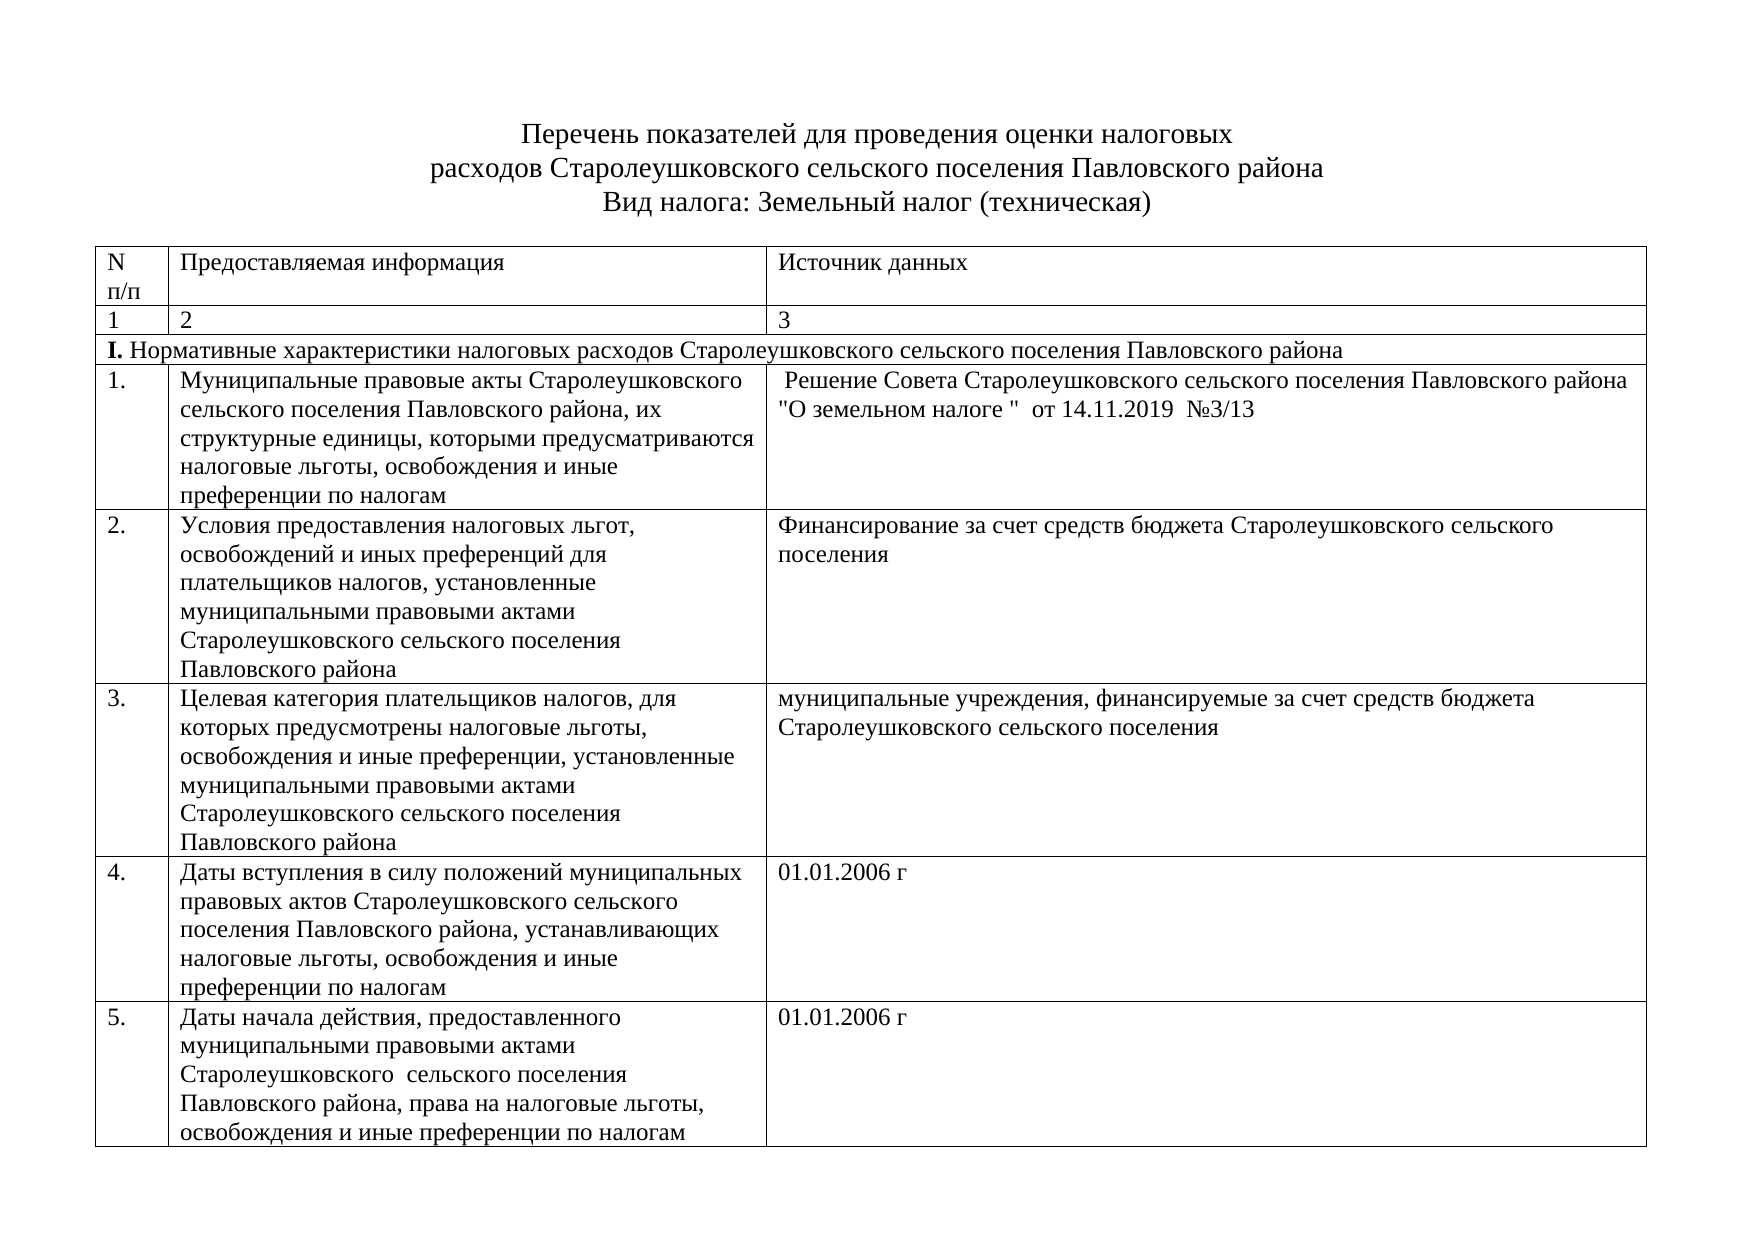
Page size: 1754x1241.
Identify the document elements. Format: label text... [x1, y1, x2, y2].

table_cell 4. [96, 857, 168, 1001]
table_header Предоставляемая информация [169, 247, 766, 304]
table_cell I. Нормативные характеристики налоговых расходов Старолеушковского сельского поселения Павловского района [96, 335, 1646, 364]
table_cell Целевая категория плательщиков налогов, для которых предусмотрены налоговые льготы, освобождения и иные преференции, установленные муниципальными правовыми актами Старолеушковского сельского поселения Павловского района [169, 684, 766, 856]
table_cell муниципальные учреждения, финансируемые за счет средств бюджета Старолеушковского сельского поселения [767, 684, 1646, 856]
text Вид налога: Земельный налог (техническая) [118, 184, 1636, 217]
table_cell 1. [96, 365, 168, 509]
table_cell 2 [169, 306, 766, 334]
table_cell 01.01.2006 г [767, 1002, 1646, 1146]
table_header N п/п [96, 247, 168, 304]
table_cell 5. [96, 1002, 168, 1146]
table_cell Даты начала действия, предоставленного муниципальными правовыми актами Старолеушковского сельского поселения Павловского района, права на налоговые льготы, освобождения и иные преференции по налогам [169, 1002, 766, 1146]
text расходов Старолеушковского сельского поселения Павловского района [118, 150, 1636, 184]
table_header Источник данных [767, 247, 1646, 304]
table_cell 01.01.2006 г [767, 857, 1646, 1001]
table_cell Даты вступления в силу положений муниципальных правовых актов Старолеушковского сельского поселения Павловского района, устанавливающих налоговые льготы, освобождения и иные преференции по налогам [169, 857, 766, 1001]
text Перечень показателей для проведения оценки налоговых [118, 117, 1636, 150]
table_cell 3. [96, 684, 168, 856]
table_cell 2. [96, 510, 168, 682]
table_cell 1 [96, 306, 168, 334]
table_cell Решение Совета Старолеушковского сельского поселения Павловского района "О земельном налоге " от 14.11.2019 №3/13 [767, 365, 1646, 509]
table_cell Финансирование за счет средств бюджета Старолеушковского сельского поселения [767, 510, 1646, 682]
table_cell Муниципальные правовые акты Старолеушковского сельского поселения Павловского района, их структурные единицы, которыми предусматриваются налоговые льготы, освобождения и иные преференции по налогам [169, 365, 766, 509]
table_cell Условия предоставления налоговых льгот, освобождений и иных преференций для плательщиков налогов, установленные муниципальными правовыми актами Старолеушковского сельского поселения Павловского района [169, 510, 766, 682]
table_cell 3 [767, 306, 1646, 334]
